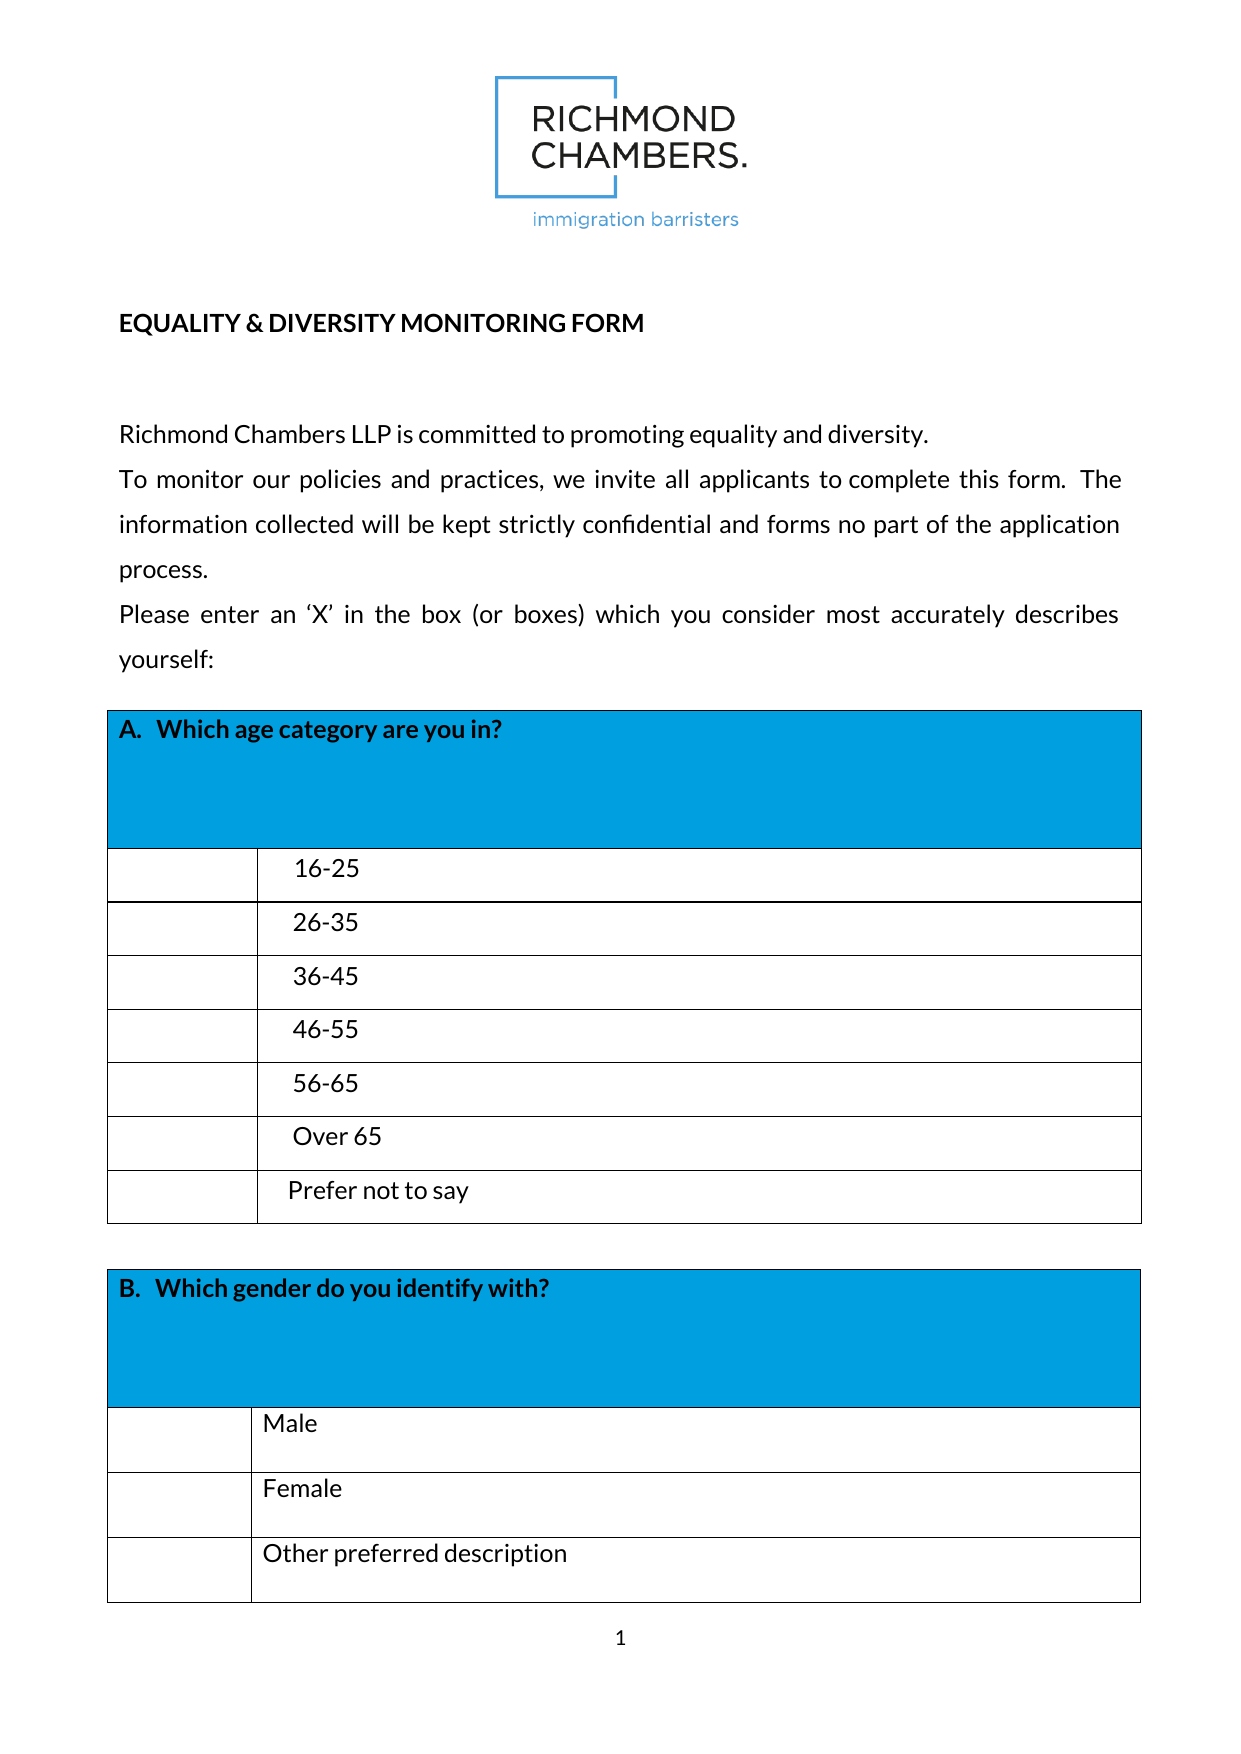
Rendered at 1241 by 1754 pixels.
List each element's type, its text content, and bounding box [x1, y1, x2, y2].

table_cell [108, 849, 257, 901]
text To monitor our policies and practices, we invite all applicants to complete this form. The information collected will be kept strictly confidential and forms no part of the application process. [118, 464, 1122, 584]
table_cell [108, 903, 257, 955]
table_cell [108, 1063, 257, 1116]
table_cell [108, 1010, 257, 1062]
table_cell 26-35 [258, 903, 1141, 955]
table_cell 56-65 [258, 1063, 1141, 1116]
table_cell 46-55 [258, 1010, 1141, 1062]
table_cell [108, 1408, 251, 1472]
table_cell Male [252, 1408, 1140, 1472]
table_cell [108, 1171, 257, 1223]
table_cell Prefer not to say [258, 1171, 1141, 1223]
table_cell 16-25 [258, 849, 1141, 901]
table_cell [108, 956, 257, 1009]
table_cell 36-45 [258, 956, 1141, 1009]
text Richmond Chambers LLP is committed to promoting equality and diversity. [118, 419, 1122, 449]
table_cell Female [252, 1473, 1140, 1537]
text EQUALITY & DIVERSITY MONITORING FORM [118, 308, 1122, 338]
table_cell [108, 1473, 251, 1537]
table_cell [108, 1538, 251, 1602]
picture [493, 75, 747, 229]
table_header A. Which age category are you in? [108, 711, 1141, 848]
table_header B. Which gender do you identify with? [108, 1270, 1140, 1407]
text Please enter an ‘X’ in the box (or boxes) which you consider most accurately describes yourself: [118, 599, 1122, 674]
table_cell Over 65 [258, 1117, 1141, 1169]
table_cell Other preferred description [252, 1538, 1140, 1602]
table_cell [108, 1117, 257, 1169]
